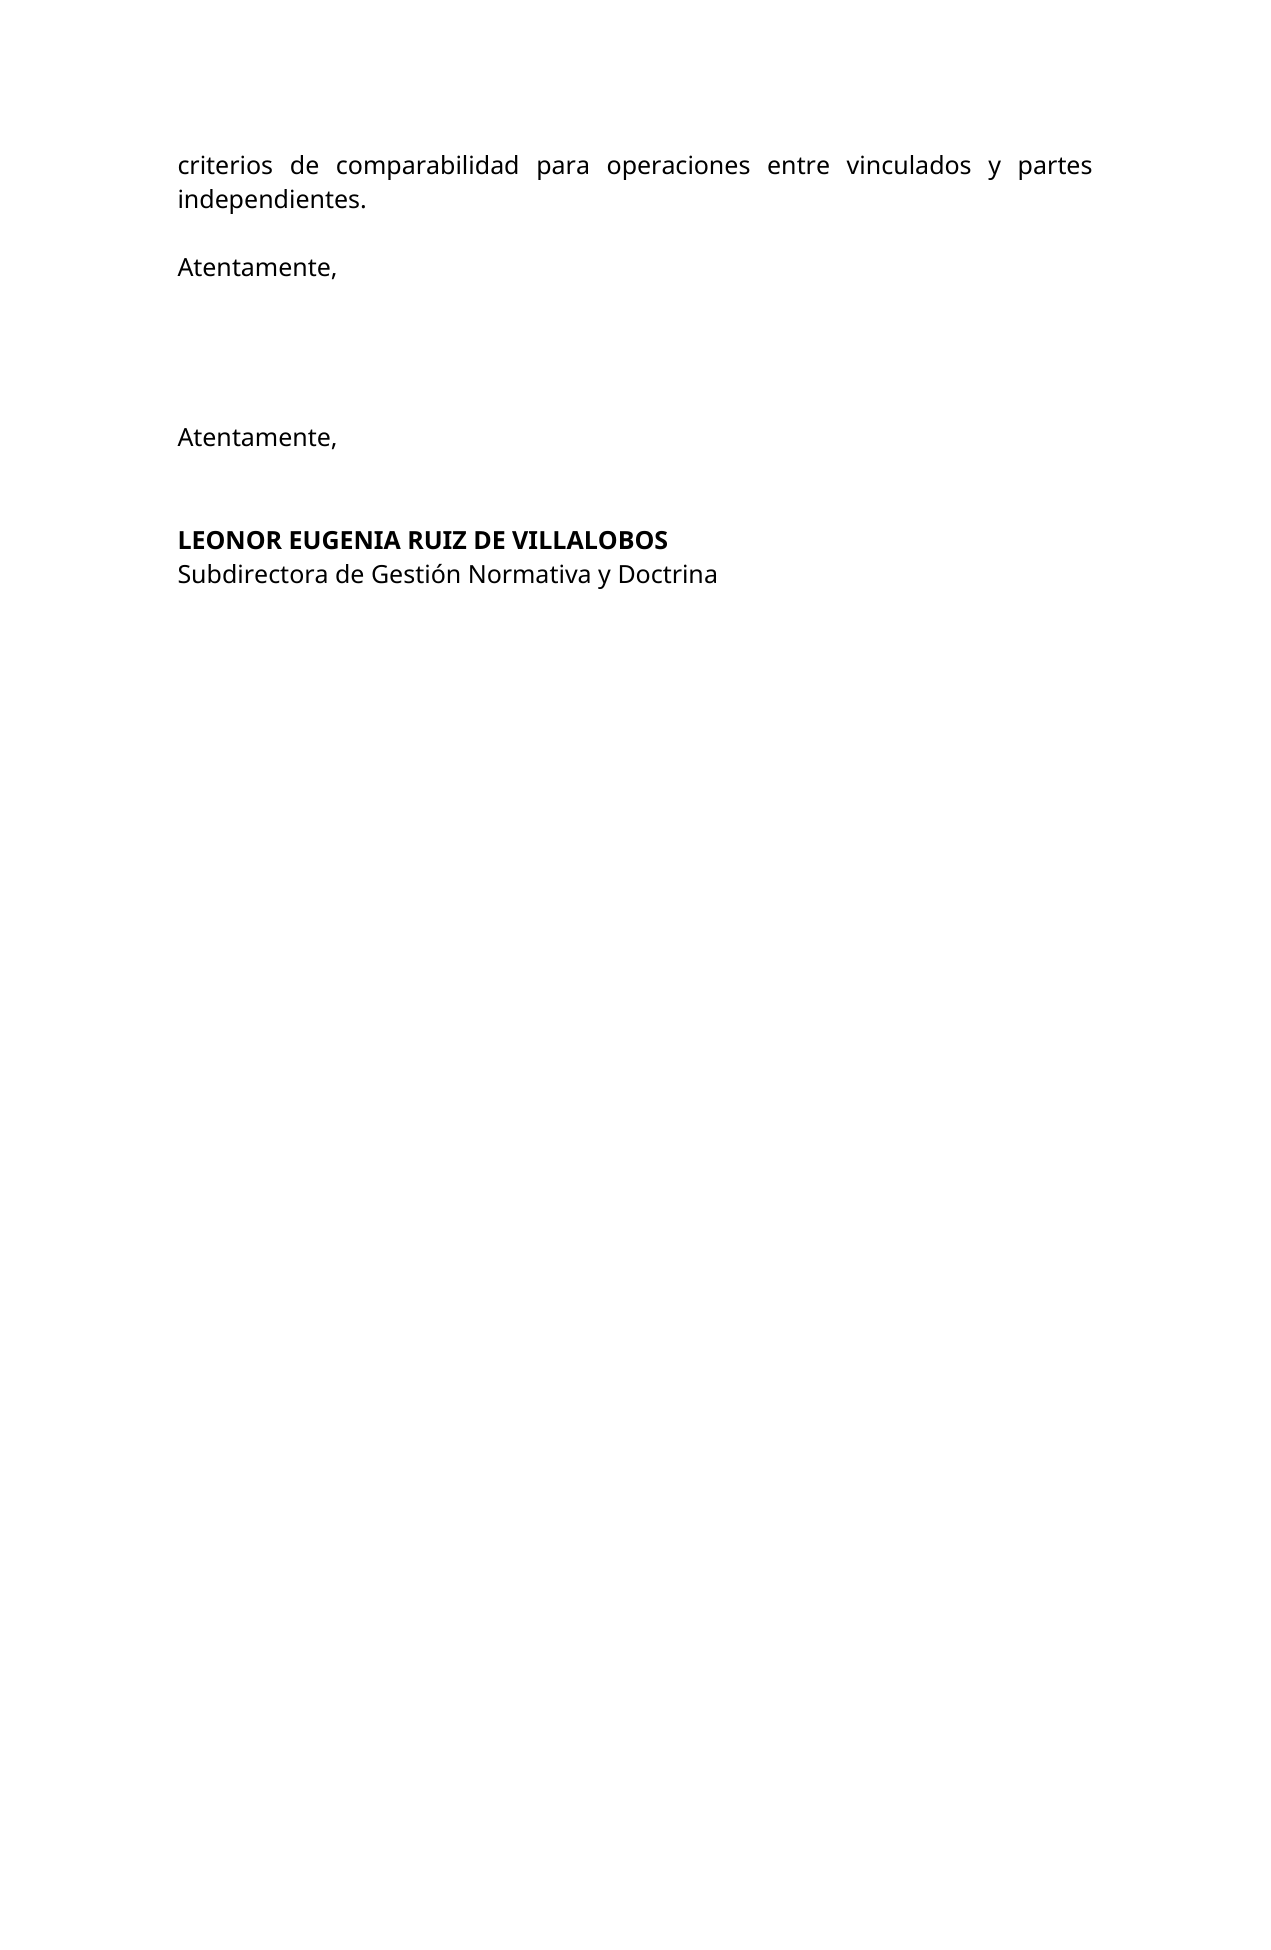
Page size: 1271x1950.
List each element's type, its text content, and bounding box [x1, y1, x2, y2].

text LEONOR EUGENIA RUIZ DE VILLALOBOS [177, 522, 1094, 556]
text Atentamente, [177, 250, 1094, 284]
text Atentamente, [177, 420, 1094, 454]
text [177, 148, 1094, 216]
text Subdirectora de Gestión Normativa y Doctrina [177, 556, 1094, 590]
